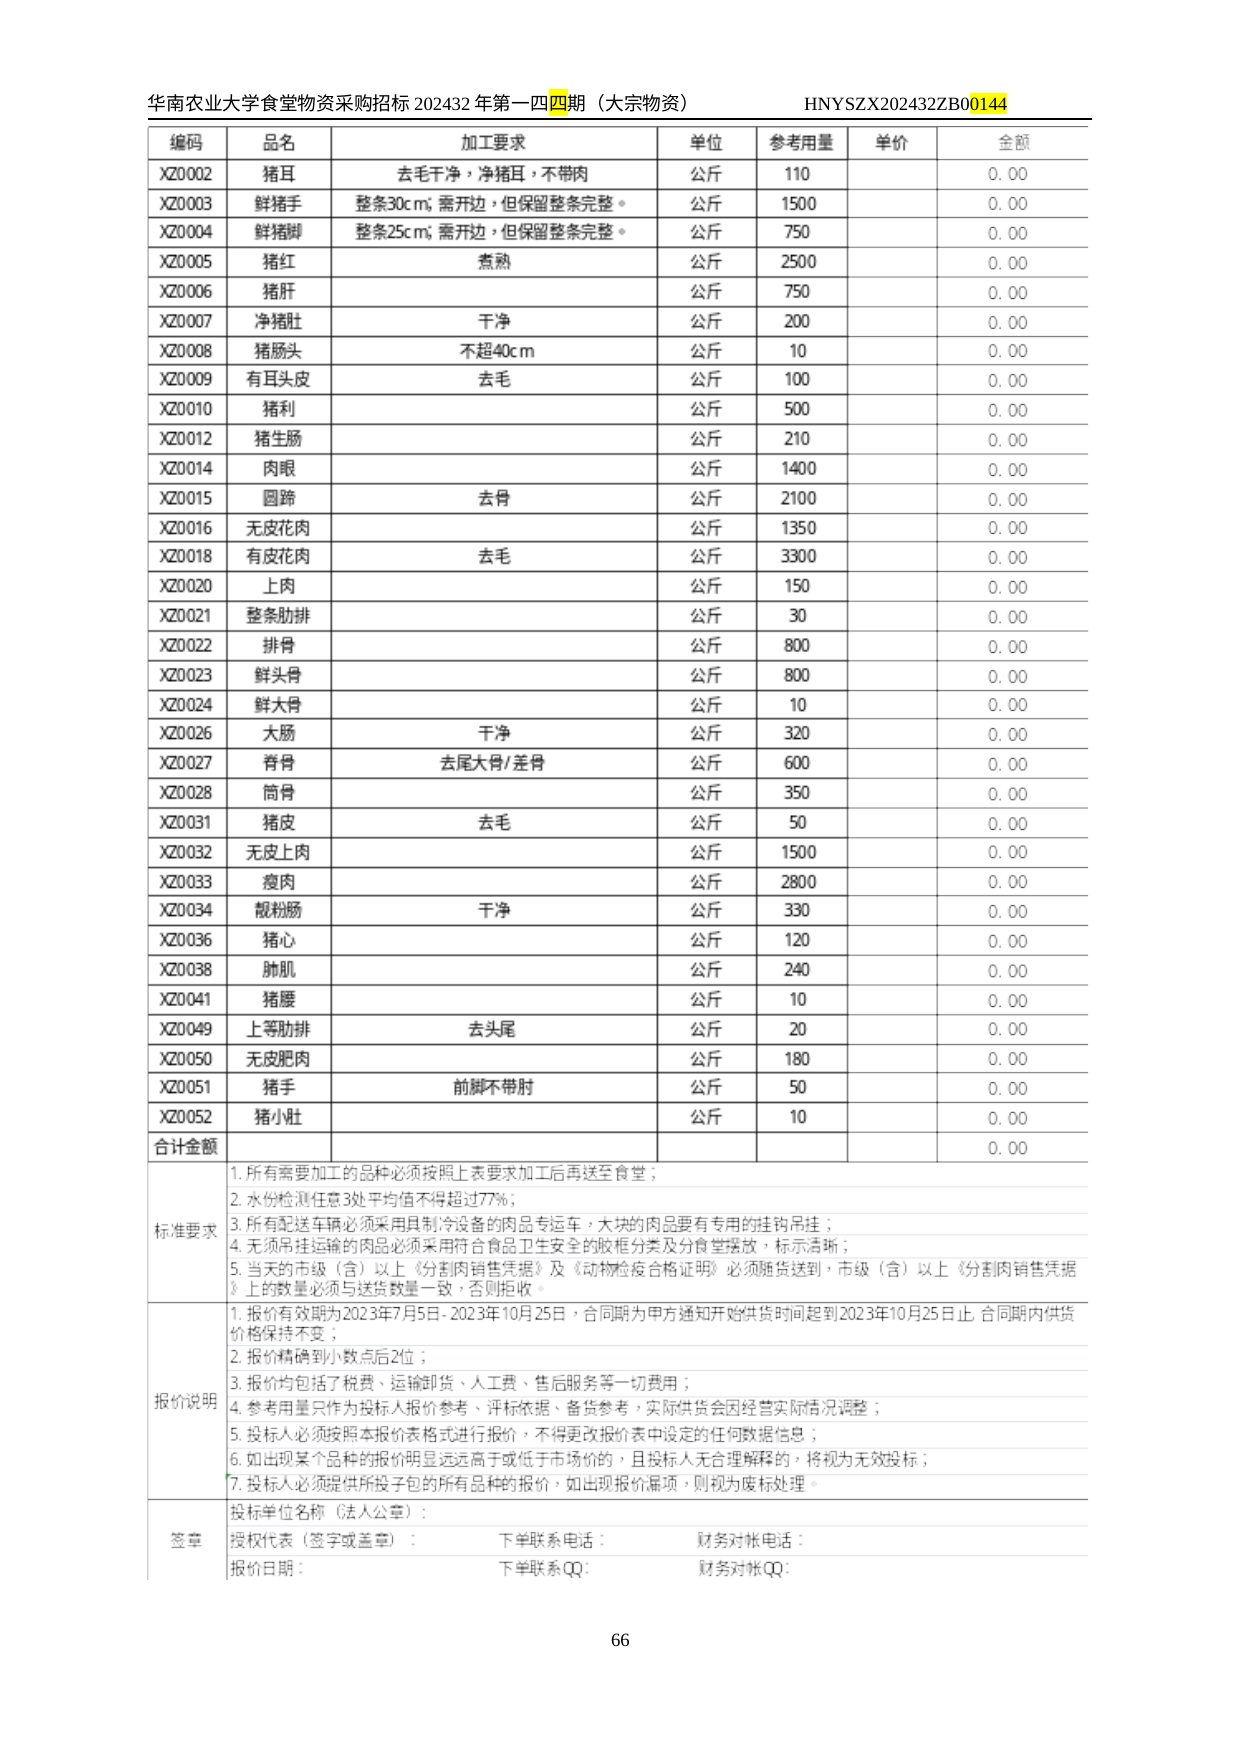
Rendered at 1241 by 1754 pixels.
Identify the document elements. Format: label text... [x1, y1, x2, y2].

text 子包2：《鲜猪肉报价 [148, 127, 1092, 1589]
table_cell [519, 1453, 524, 1467]
table_cell [446, 1262, 451, 1273]
table_cell [989, 1261, 995, 1273]
